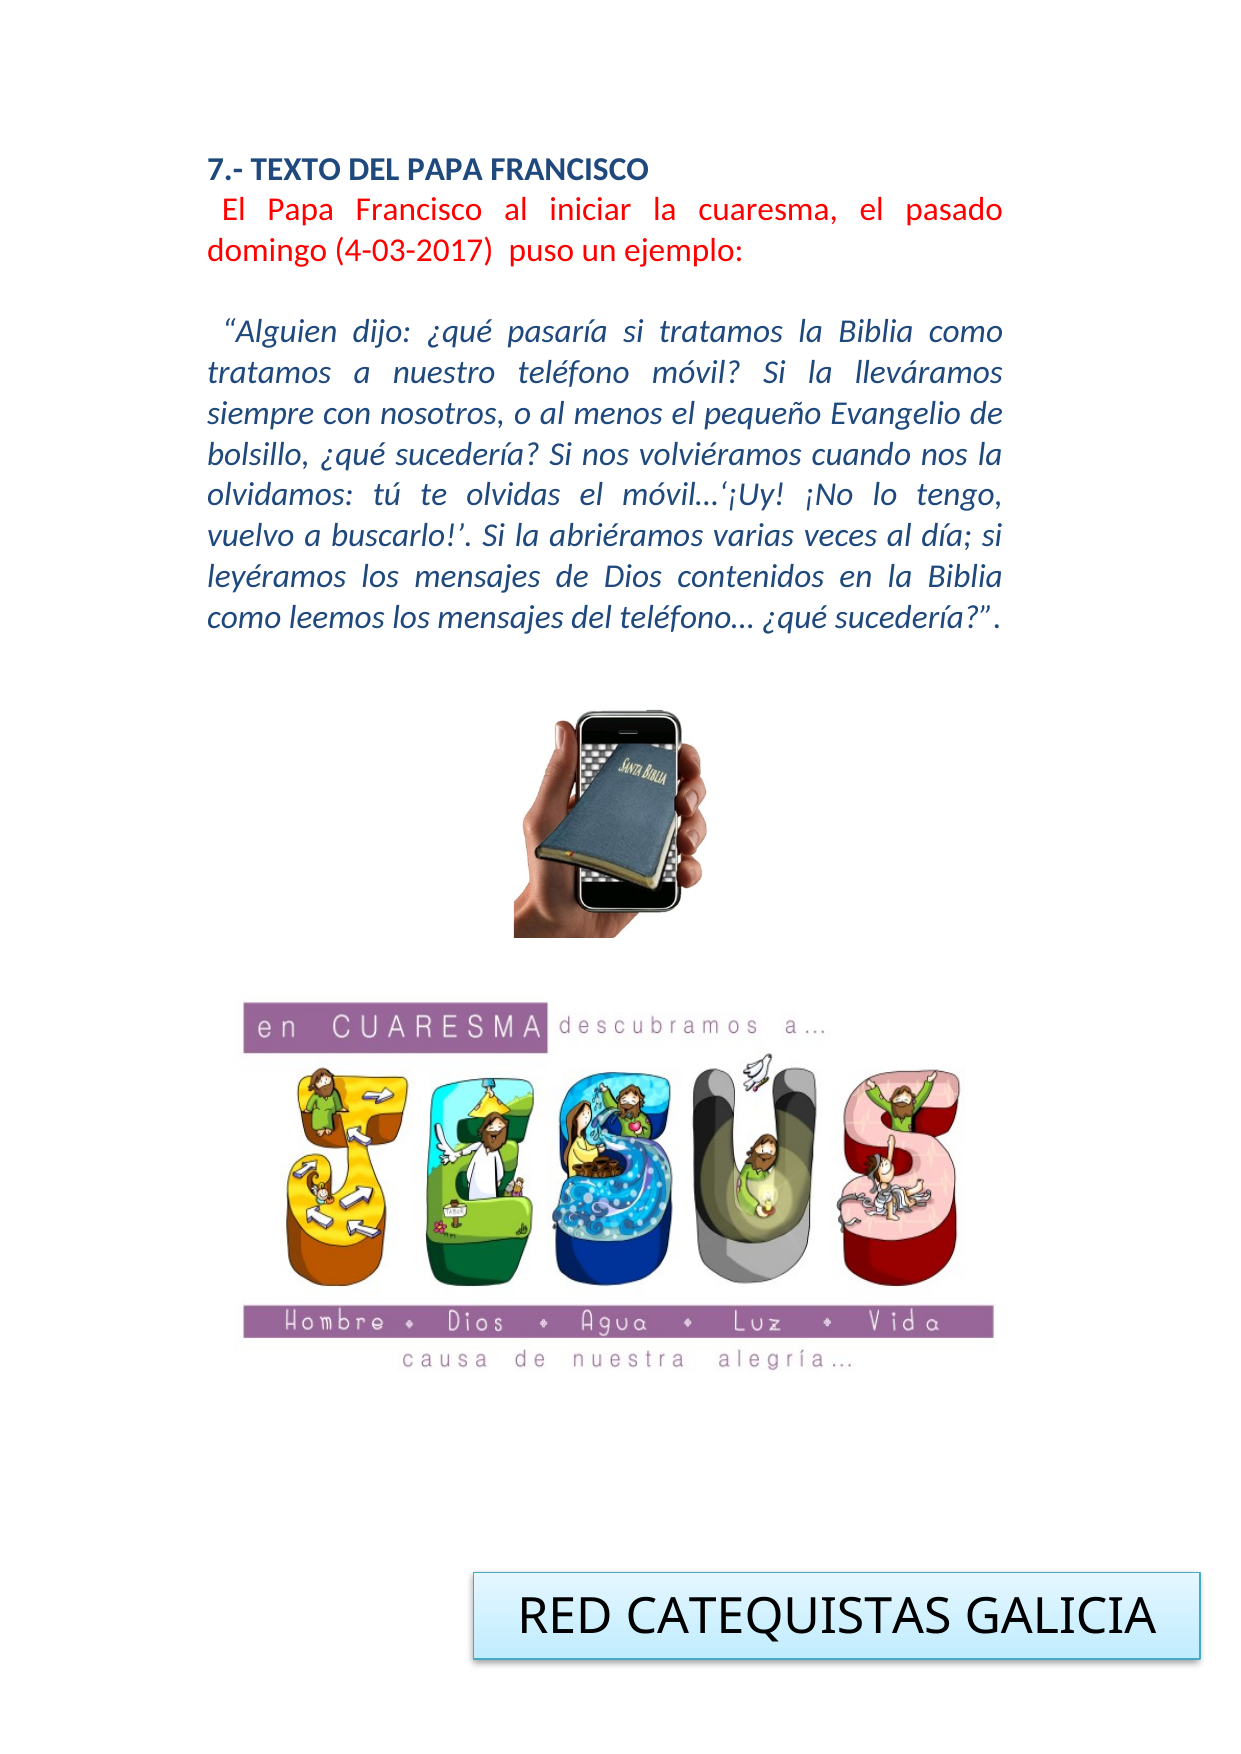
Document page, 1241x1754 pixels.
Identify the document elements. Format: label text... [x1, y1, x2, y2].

picture [512, 704, 716, 936]
text El Papa Francisco al iniciar la cuaresma, el pasado domingo (4-03-2017) puso un ejemplo: [207, 188, 1004, 270]
text 7.- TEXTO DEL PAPA FRANCISCO [207, 148, 1004, 188]
picture [230, 993, 996, 1375]
text “Alguien dijo: ¿qué pasaría si tratamos la Biblia como tratamos a nuestro teléfono móvil? Si la lleváramos siempre con nosotros, o al menos el pequeño Evangelio de bolsillo, ¿qué sucedería? Si nos volviéramos cuando nos la olvidamos: tú te olvidas el móvil…‘¡Uy! ¡No lo tengo, vuelvo a buscarlo!’. Si la abriéramos varias veces al día; si leyéramos los mensajes de Dios contenidos en la Biblia como leemos los mensajes del teléfono… ¿qué sucedería?”. [207, 311, 1004, 636]
